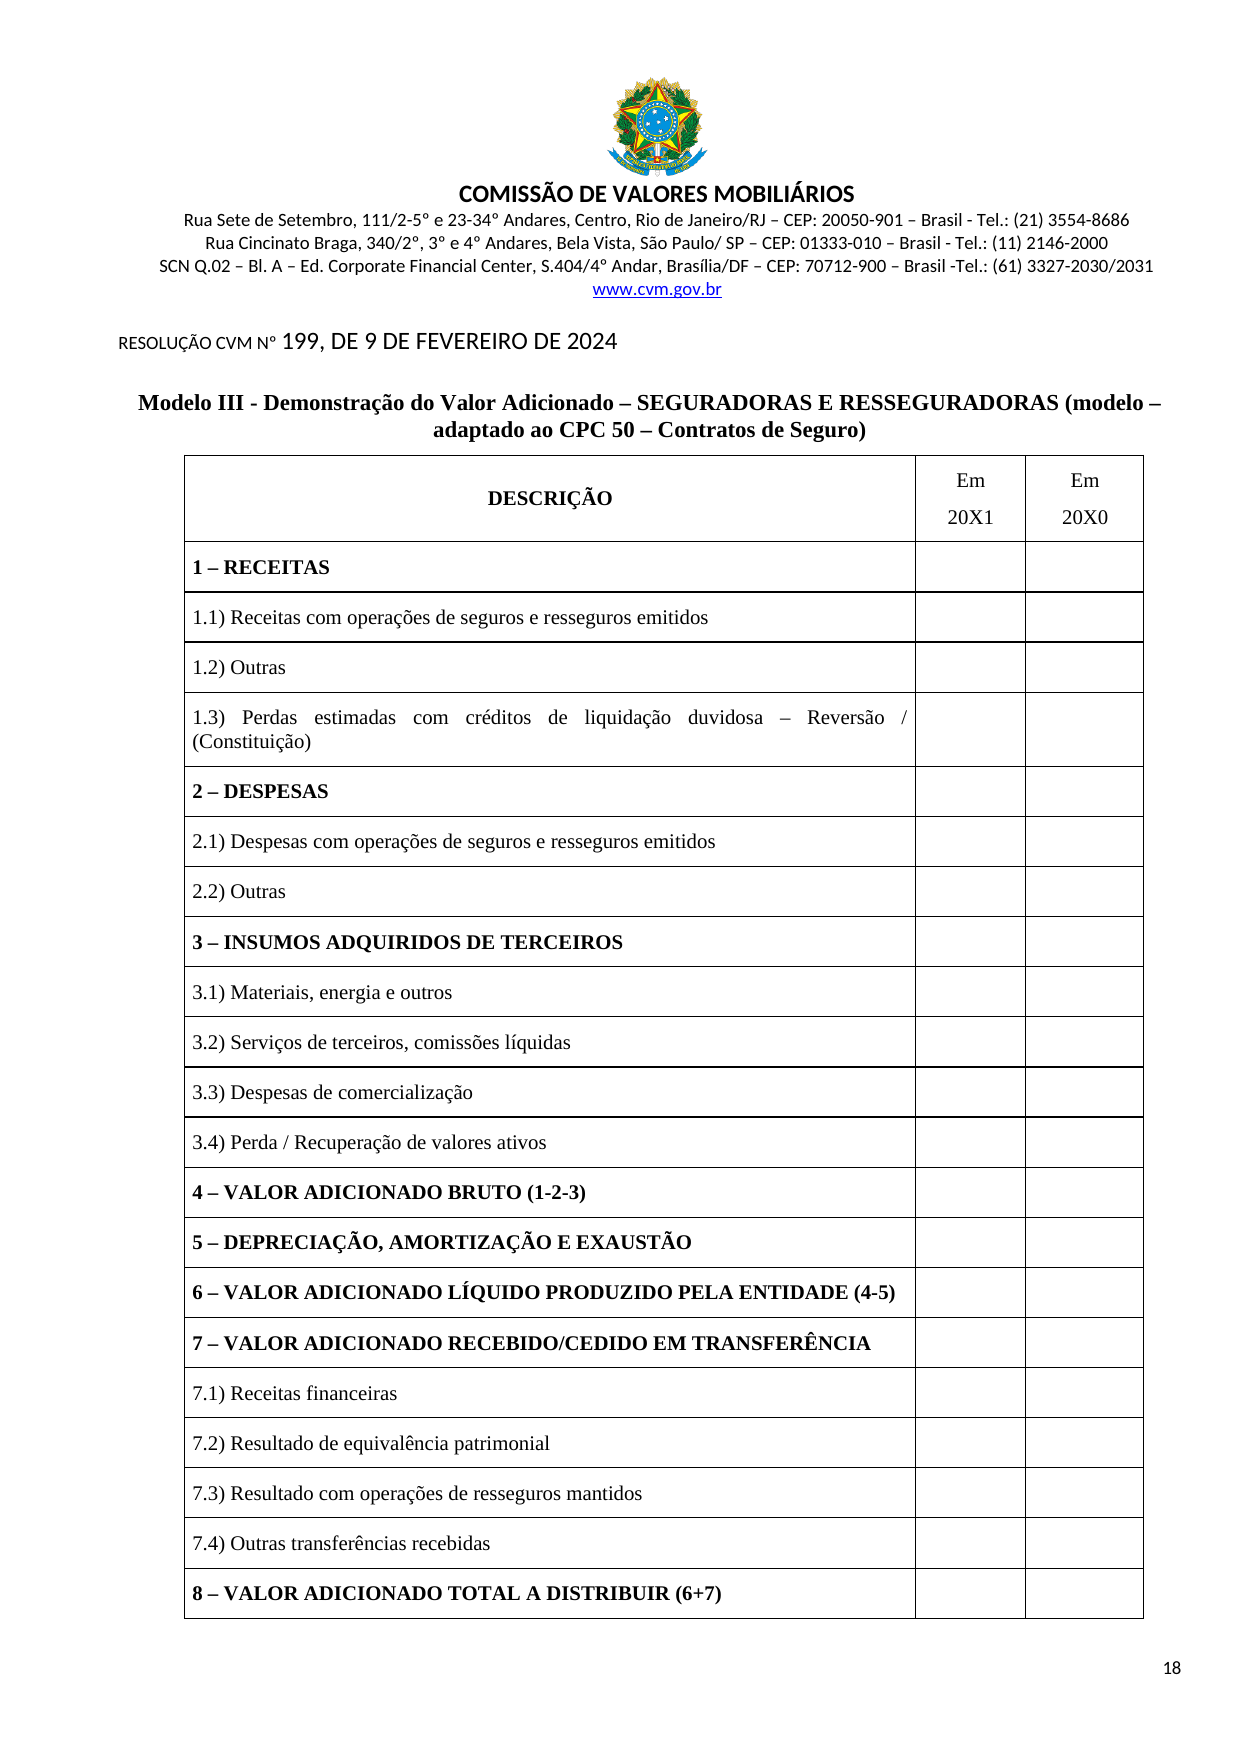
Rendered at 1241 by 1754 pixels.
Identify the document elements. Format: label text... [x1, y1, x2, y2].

table_cell [1026, 917, 1143, 966]
table_cell [916, 1118, 1025, 1167]
table_cell [916, 967, 1025, 1016]
table_cell [916, 917, 1025, 966]
table_cell [1026, 767, 1143, 816]
text Modelo III - Demonstração do Valor Adicionado – SEGURADORAS E RESSEGURADORAS (modelo –adaptado ao CPC 50 – Contratos de Seguro) [118, 389, 1181, 442]
table_cell 4 – VALOR ADICIONADO BRUTO (1-2-3) [185, 1168, 915, 1217]
table_cell 6 – VALOR ADICIONADO LÍQUIDO PRODUZIDO PELA ENTIDADE (4-5) [185, 1268, 915, 1317]
table_cell 3.3) Despesas de comercialização [185, 1068, 915, 1116]
table_cell [1026, 1368, 1143, 1417]
table_cell [1026, 1168, 1143, 1217]
table_cell 3.4) Perda / Recuperação de valores ativos [185, 1118, 915, 1167]
table_cell [916, 693, 1025, 766]
table_cell [1026, 1318, 1143, 1367]
table_cell [1026, 643, 1143, 692]
table_cell [1026, 593, 1143, 641]
table_cell 3 – INSUMOS ADQUIRIDOS DE TERCEIROS [185, 917, 915, 966]
table_cell [916, 1017, 1025, 1066]
table_cell [1026, 867, 1143, 916]
table_cell [916, 817, 1025, 866]
table_cell [916, 643, 1025, 692]
table_cell [1026, 542, 1143, 591]
table_cell [916, 767, 1025, 816]
table_cell 2.2) Outras [185, 867, 915, 916]
table_cell [1026, 1418, 1143, 1467]
table_cell 1.1) Receitas com operações de seguros e resseguros emitidos [185, 593, 915, 641]
table_cell [916, 1368, 1025, 1417]
picture [603, 75, 711, 179]
table_cell [1026, 1068, 1143, 1116]
table_cell [916, 1418, 1025, 1467]
table_cell [916, 1068, 1025, 1116]
table_cell 2 – DESPESAS [185, 767, 915, 816]
table_cell 7 – VALOR ADICIONADO RECEBIDO/CEDIDO EM TRANSFERÊNCIA [185, 1318, 915, 1367]
table_cell [916, 1218, 1025, 1267]
table_cell [1026, 1268, 1143, 1317]
table_header Em 20X0 [1026, 456, 1143, 541]
table_cell [1026, 967, 1143, 1016]
table_cell 7.2) Resultado de equivalência patrimonial [185, 1418, 915, 1467]
table_cell 7.3) Resultado com operações de resseguros mantidos [185, 1468, 915, 1517]
table_cell [916, 1318, 1025, 1367]
table_cell [1026, 1569, 1143, 1617]
table_cell [1026, 1518, 1143, 1567]
table_cell [916, 1168, 1025, 1217]
table_cell [916, 1468, 1025, 1517]
table_cell 1.3) Perdas estimadas com créditos de liquidação duvidosa – Reversão / (Constituição) [185, 693, 915, 766]
table_header DESCRIÇÃO [185, 456, 915, 541]
table_cell [916, 542, 1025, 591]
table_cell [916, 1518, 1025, 1567]
table_cell 1 – RECEITAS [185, 542, 915, 591]
table_cell 3.2) Serviços de terceiros, comissões líquidas [185, 1017, 915, 1066]
table_cell [916, 1569, 1025, 1617]
table_cell 7.1) Receitas financeiras [185, 1368, 915, 1417]
table_cell [1026, 693, 1143, 766]
table_cell 2.1) Despesas com operações de seguros e resseguros emitidos [185, 817, 915, 866]
table_header Em 20X1 [916, 456, 1025, 541]
table_cell [1026, 1017, 1143, 1066]
table_cell [1026, 817, 1143, 866]
table_cell 7.4) Outras transferências recebidas [185, 1518, 915, 1567]
table_cell [916, 593, 1025, 641]
table_cell [916, 867, 1025, 916]
table_cell 3.1) Materiais, energia e outros [185, 967, 915, 1016]
table_cell 1.2) Outras [185, 643, 915, 692]
table_cell [1026, 1118, 1143, 1167]
table_cell 8 – VALOR ADICIONADO TOTAL A DISTRIBUIR (6+7) [185, 1569, 915, 1617]
table_cell 5 – DEPRECIAÇÃO, AMORTIZAÇÃO E EXAUSTÃO [185, 1218, 915, 1267]
table_cell [1026, 1468, 1143, 1517]
table_cell [916, 1268, 1025, 1317]
table_cell [1026, 1218, 1143, 1267]
